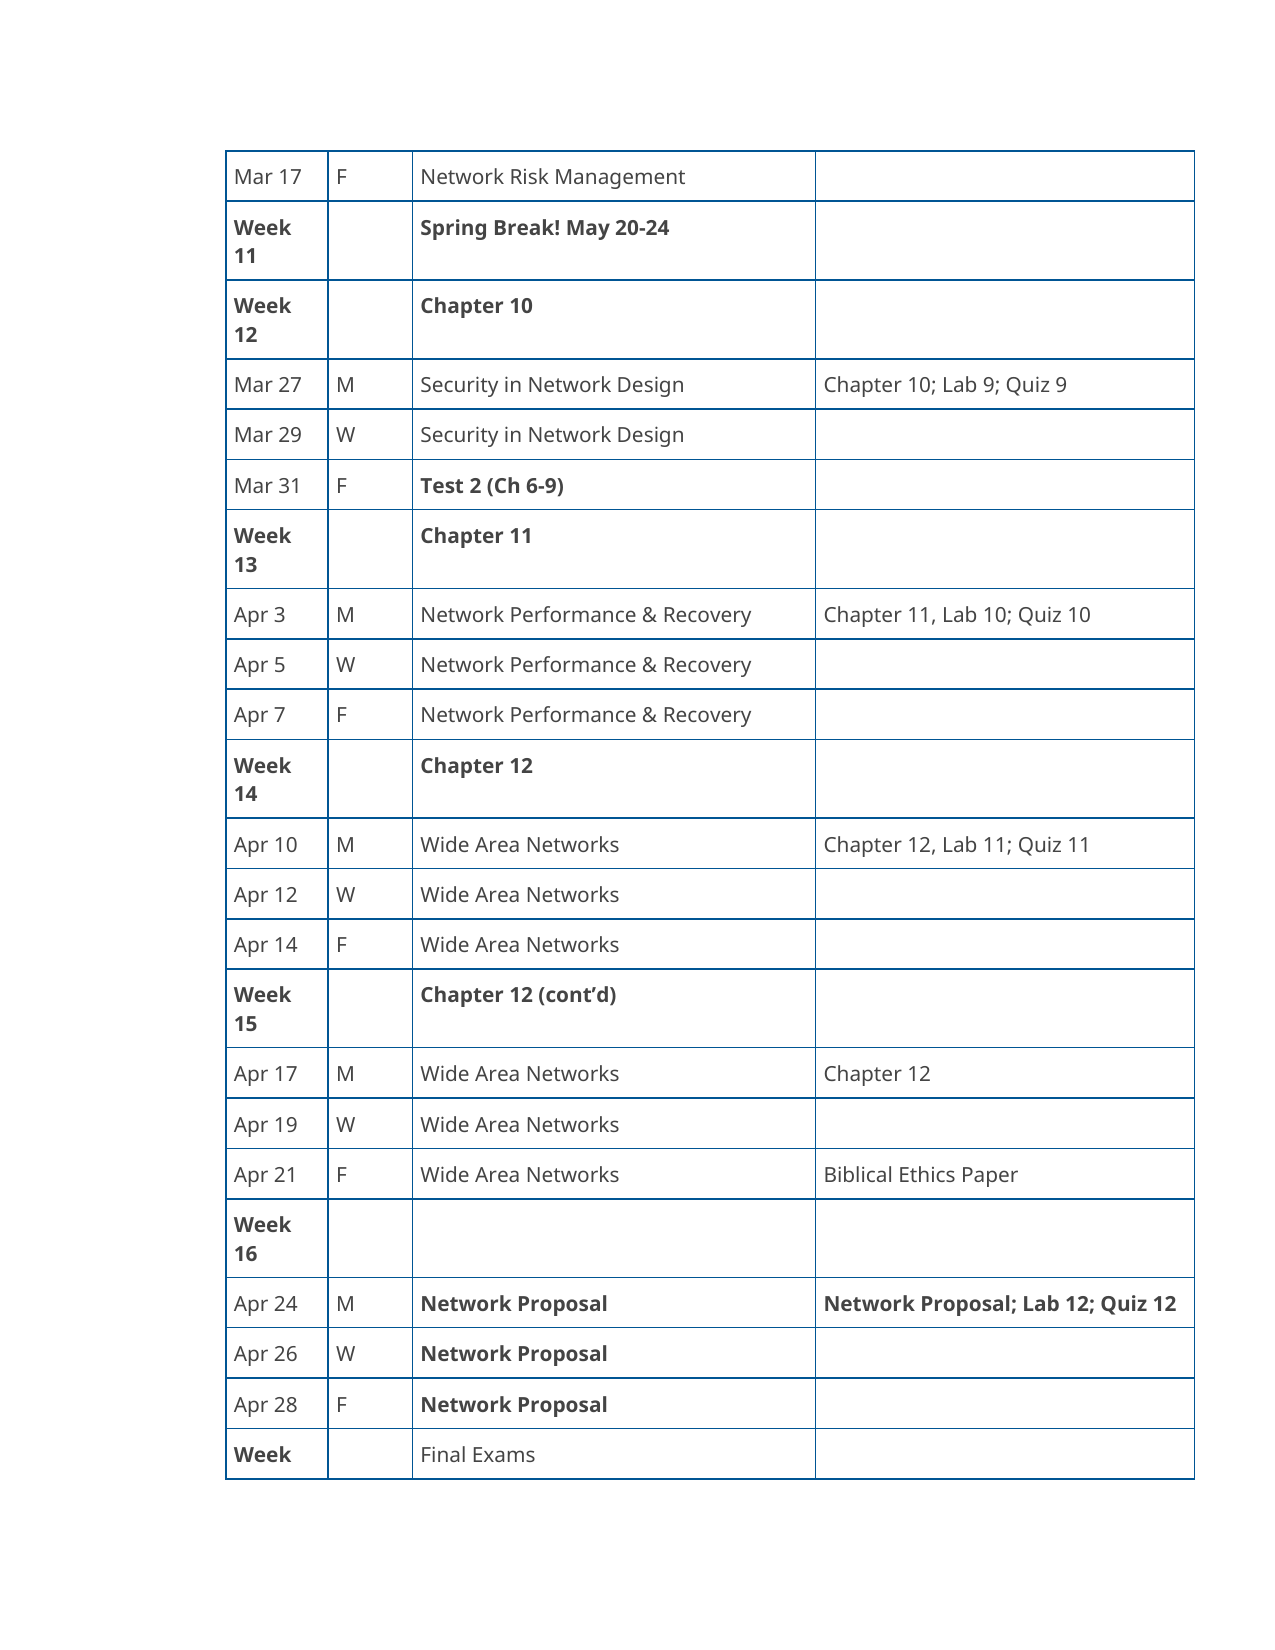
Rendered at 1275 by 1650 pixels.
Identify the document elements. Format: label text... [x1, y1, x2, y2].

table_cell ​ [816, 1099, 1194, 1147]
table_cell W [329, 410, 412, 458]
table_cell Wide Area Networks [413, 869, 815, 918]
table_cell Chapter 11 [413, 510, 815, 587]
table_cell [329, 281, 412, 358]
table_cell Wide Area Networks [413, 1099, 815, 1147]
table_cell Week 15 [227, 970, 327, 1047]
table_cell Apr 5 [227, 640, 327, 688]
table_cell W [329, 1328, 412, 1377]
table_cell ​ [816, 640, 1194, 688]
table_cell Apr 12 [227, 869, 327, 918]
table_cell [816, 281, 1194, 358]
table_cell F [329, 152, 412, 200]
table_cell Apr 7 [227, 690, 327, 738]
table_cell Security in Network Design [413, 360, 815, 408]
table_cell Network Performance & Recovery [413, 640, 815, 688]
table_cell Apr 17 [227, 1048, 327, 1097]
table_cell Week 14 [227, 740, 327, 817]
table_cell Chapter 11, Lab 10; Quiz 10 [816, 589, 1194, 638]
table_cell W [329, 869, 412, 918]
table_cell [816, 970, 1194, 1047]
table_cell Week 12 [227, 281, 327, 358]
table_cell ​ [816, 460, 1194, 509]
table_cell Final Exams [413, 1429, 815, 1478]
table_cell Wide Area Networks [413, 1048, 815, 1097]
table_cell W [329, 1099, 412, 1147]
table_cell F [329, 1379, 412, 1427]
table_cell Network Proposal [413, 1328, 815, 1377]
table_cell Security in Network Design [413, 410, 815, 458]
table_cell [329, 202, 412, 279]
table_cell ​ [816, 410, 1194, 458]
table_cell Apr 28 [227, 1379, 327, 1427]
table_cell Week 11 [227, 202, 327, 279]
table_cell Chapter 12 [816, 1048, 1194, 1097]
table_cell M [329, 1048, 412, 1097]
table_cell ​ [816, 920, 1194, 968]
table_cell [816, 1200, 1194, 1277]
table_cell Network Proposal [413, 1379, 815, 1427]
table_cell Chapter 10 [413, 281, 815, 358]
table_cell ​ [816, 1379, 1194, 1427]
table_cell Week 16 [227, 1200, 327, 1277]
table_cell M [329, 819, 412, 867]
table_cell F [329, 1149, 412, 1198]
table_cell [816, 1429, 1194, 1478]
table_cell M [329, 589, 412, 638]
table_cell Chapter 12, Lab 11; Quiz 11 [816, 819, 1194, 867]
table_cell F [329, 920, 412, 968]
table_cell [816, 740, 1194, 817]
table_cell [413, 1200, 815, 1277]
table_cell [816, 202, 1194, 279]
table_cell Apr 21 [227, 1149, 327, 1198]
table_cell Apr 3 [227, 589, 327, 638]
table_cell [329, 1200, 412, 1277]
table_cell [816, 690, 1194, 738]
table_cell Apr 19 [227, 1099, 327, 1147]
table_cell Week 17 [227, 1429, 327, 1478]
table_cell Wide Area Networks [413, 819, 815, 867]
table_cell ​ [816, 1328, 1194, 1377]
table_cell Mar 29 [227, 410, 327, 458]
table_cell Chapter 12 (cont’d) [413, 970, 815, 1047]
table_cell Mar 17 [227, 152, 327, 200]
table_cell Biblical Ethics Paper [816, 1149, 1194, 1198]
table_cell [413, 152, 815, 200]
table_cell [329, 1429, 412, 1478]
table_cell M [329, 360, 412, 408]
table_cell Apr 24 [227, 1278, 327, 1327]
table_cell ​ [816, 152, 1194, 200]
table_cell [329, 740, 412, 817]
table_cell F [329, 460, 412, 509]
table_cell Apr 10 [227, 819, 327, 867]
table_cell [329, 510, 412, 587]
table_cell Wide Area Networks [413, 920, 815, 968]
table_cell Wide Area Networks [413, 1149, 815, 1198]
table_cell Network Performance & Recovery [413, 589, 815, 638]
table_cell M [329, 1278, 412, 1327]
table_cell Chapter 12 [413, 740, 815, 817]
table_cell [816, 510, 1194, 587]
table_cell [329, 970, 412, 1047]
table_cell Network Proposal [413, 1278, 815, 1327]
table_cell [816, 869, 1194, 918]
table_cell Chapter 10; Lab 9; Quiz 9 [816, 360, 1194, 408]
table_cell W [329, 640, 412, 688]
table_cell Mar 27 [227, 360, 327, 408]
table_cell Apr 26 [227, 1328, 327, 1377]
table_cell Network Proposal; Lab 12; Quiz 12 [816, 1278, 1194, 1327]
table_cell Test 2 (Ch 6-9) [413, 460, 815, 509]
table_cell F [329, 690, 412, 738]
table_cell Mar 31 [227, 460, 327, 509]
table_cell Spring Break! May 20-24 [413, 202, 815, 279]
table_cell Apr 14 [227, 920, 327, 968]
table_cell Network Performance & Recovery [413, 690, 815, 738]
table_cell Week 13 [227, 510, 327, 587]
